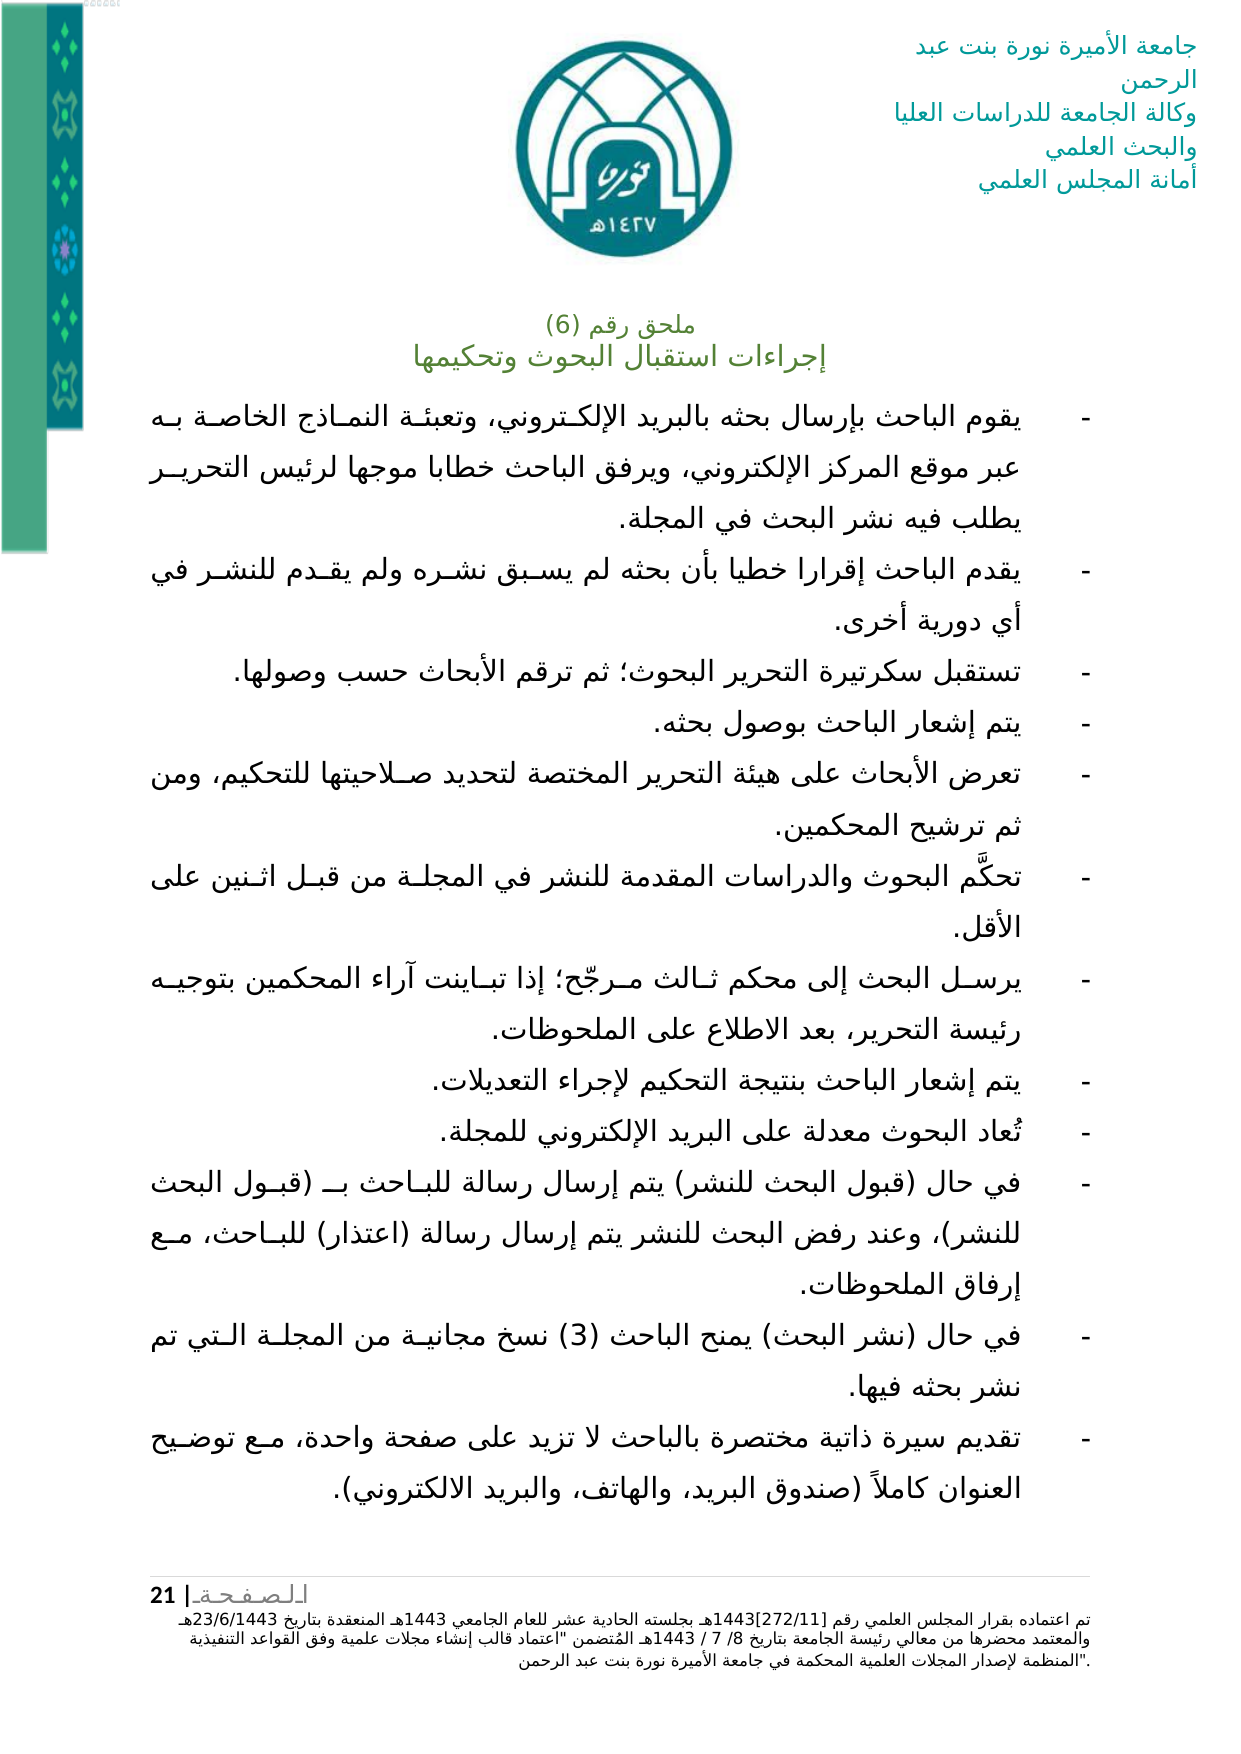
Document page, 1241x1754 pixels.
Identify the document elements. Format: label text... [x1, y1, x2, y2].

list تعرض الأبحاث على هيئة التحرير المختصة لتحديد صلاحيتها للتحكيم، ومن ثم ترشيح المحكمين. [150, 757, 1081, 842]
list يتم إشعار الباحث بوصول بحثه. [150, 705, 1081, 739]
list في حال (قبول البحث للنشر) يتم إرسال رسالة للباحث بـ (قبول البحث للنشر)، وعند رفض البحث للنشر يتم إرسال رسالة (اعتذار) للباحث، مع إرفاق الملحوظات. [150, 1165, 1081, 1301]
list تستقبل سكرتيرة التحرير البحوث؛ ثم ترقم الأبحاث حسب وصولها. [150, 654, 1081, 688]
list يقوم الباحث بإرسال بحثه بالبريد الإلكتروني، وتعبئة النماذج الخاصة به عبر موقع المركز الإلكتروني، ويرفق الباحث خطابا موجها لرئيس التحرير يطلب فيه نشر البحث في المجلة. [150, 399, 1081, 535]
list تحكَّم البحوث والدراسات المقدمة للنشر في المجلة من قبل اثنين على الأقل. [150, 859, 1081, 944]
list يتم إشعار الباحث بنتيجة التحكيم لإجراء التعديلات. [150, 1063, 1081, 1097]
picture [1, 0, 120, 559]
picture [489, 14, 760, 285]
text ملحق رقم (6) [150, 310, 1090, 339]
list في حال (نشر البحث) يمنح الباحث (3) نسخ مجانية من المجلة التي تم نشر بحثه فيها. [150, 1318, 1081, 1403]
list يقدم الباحث إقرارا خطيا بأن بحثه لم يسبق نشره ولم يقدم للنشر في أي دورية أخرى. [150, 552, 1081, 637]
list يرسل البحث إلى محكم ثالث مرجّح؛ إذا تباينت آراء المحكمين بتوجيه رئيسة التحرير، بعد الاطلاع على الملحوظات. [150, 961, 1081, 1046]
text إجراءات استقبال البحوث وتحكيمها [150, 339, 1090, 373]
list تقديم سيرة ذاتية مختصرة بالباحث لا تزيد على صفحة واحدة، مع توضيح العنوان كاملاً (صندوق البريد، والهاتف، والبريد الالكتروني). [150, 1421, 1081, 1506]
list تُعاد البحوث معدلة على البريد الإلكتروني للمجلة. [150, 1114, 1081, 1148]
